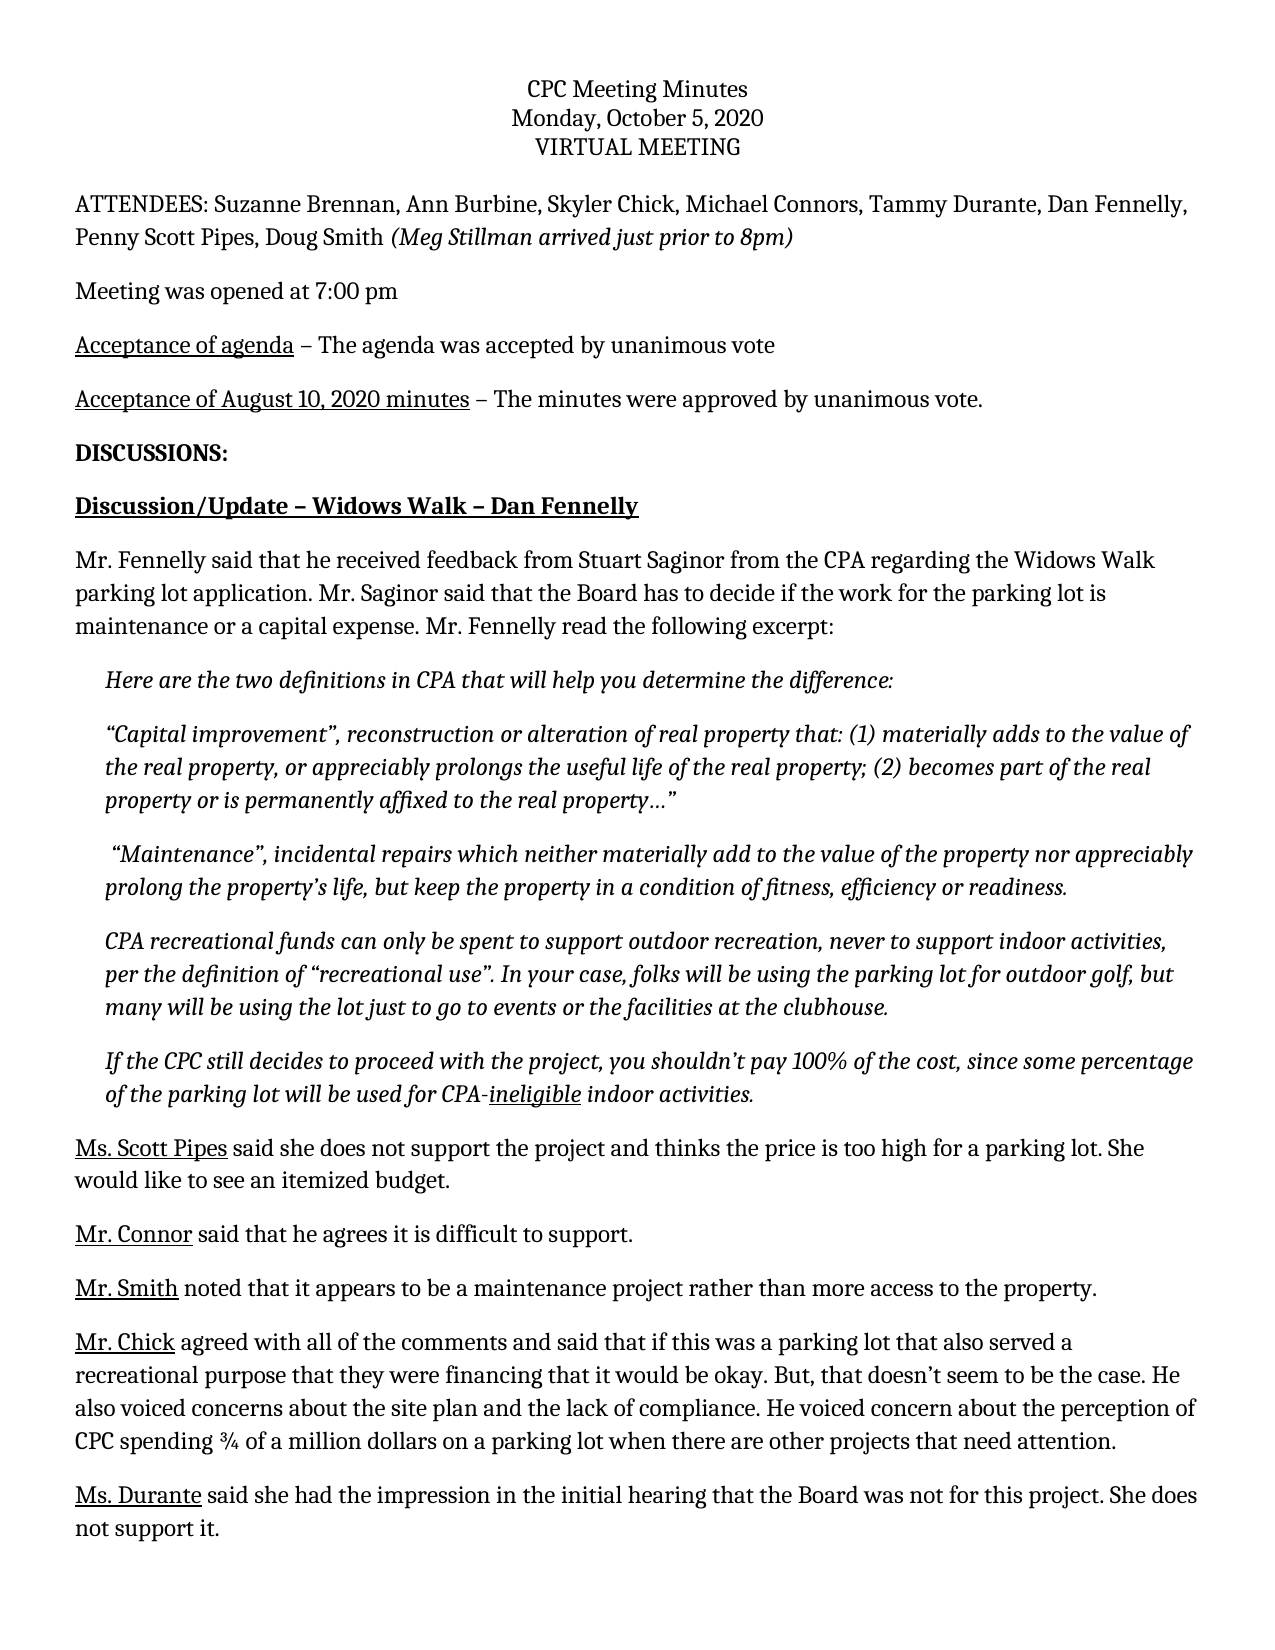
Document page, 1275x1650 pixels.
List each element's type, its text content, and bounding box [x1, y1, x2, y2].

text Acceptance of August 10, 2020 minutes – The minutes were approved by unanimous vote. [75, 384, 1200, 413]
text Mr. Chick agreed with all of the comments and said that if this was a parking lot that also served a recreational purpose that they were financing that it would be okay. But, that doesn’t seem to be the case. He also voiced concerns about the site plan and the lack of compliance. He voiced concern about the perception of CPC spending ¾ of a million dollars on a parking lot when there are other projects that need attention. [75, 1328, 1200, 1456]
text Here are the two definitions in CPA that will help you determine the difference: [105, 666, 1200, 695]
text CPA recreational funds can only be spent to support outdoor recreation, never to support indoor activities, per the definition of “recreational use”. In your case, folks will be using the parking lot for outdoor golf, but many will be using the lot just to go to events or the facilities at the clubhouse. [105, 927, 1200, 1021]
text Discussion/Update – Widows Walk – Dan Fennelly [75, 492, 1200, 521]
text “Capital improvement”, reconstruction or alteration of real property that: (1) materially adds to the value of the real property, or appreciably prolongs the useful life of the real property; (2) becomes part of the real property or is permanently affixed to the real property…” [105, 720, 1200, 815]
text ATTENDEES: Suzanne Brennan, Ann Burbine, Skyler Chick, Michael Connors, Tammy Durante, Dan Fennelly, Penny Scott Pipes, Doug Smith (Meg Stillman arrived just prior to 8pm) [75, 190, 1200, 252]
text Meeting was opened at 7:00 pm [75, 277, 1200, 306]
text DISCUSSIONS: [75, 438, 1200, 467]
text Ms. Durante said she had the impression in the initial hearing that the Board was not for this project. She does not support it. [75, 1481, 1200, 1543]
text Monday, October 5, 2020 [75, 104, 1200, 132]
text Mr. Connor said that he agrees it is difficult to support. [75, 1220, 1200, 1249]
text CPC Meeting Minutes [75, 75, 1200, 104]
text Mr. Fennelly said that he received feedback from Stuart Saginor from the CPA regarding the Widows Walk parking lot application. Mr. Saginor said that the Board has to decide if the work for the parking lot is maintenance or a capital expense. Mr. Fennelly read the following excerpt: [75, 546, 1200, 641]
text VIRTUAL MEETING [75, 132, 1200, 161]
text Acceptance of agenda – The agenda was accepted by unanimous vote [75, 331, 1200, 359]
text Mr. Smith noted that it appears to be a maintenance project rather than more access to the property. [75, 1274, 1200, 1303]
text If the CPC still decides to proceed with the project, you shouldn’t pay 100% of the cost, since some percentage of the parking lot will be used for CPA-ineligible indoor activities. [105, 1047, 1200, 1108]
text “Maintenance”, incidental repairs which neither materially add to the value of the property nor appreciably prolong the property’s life, but keep the property in a condition of fitness, efficiency or readiness. [105, 840, 1200, 902]
text Ms. Scott Pipes said she does not support the project and thinks the price is too high for a parking lot. She would like to see an itemized budget. [75, 1133, 1200, 1195]
